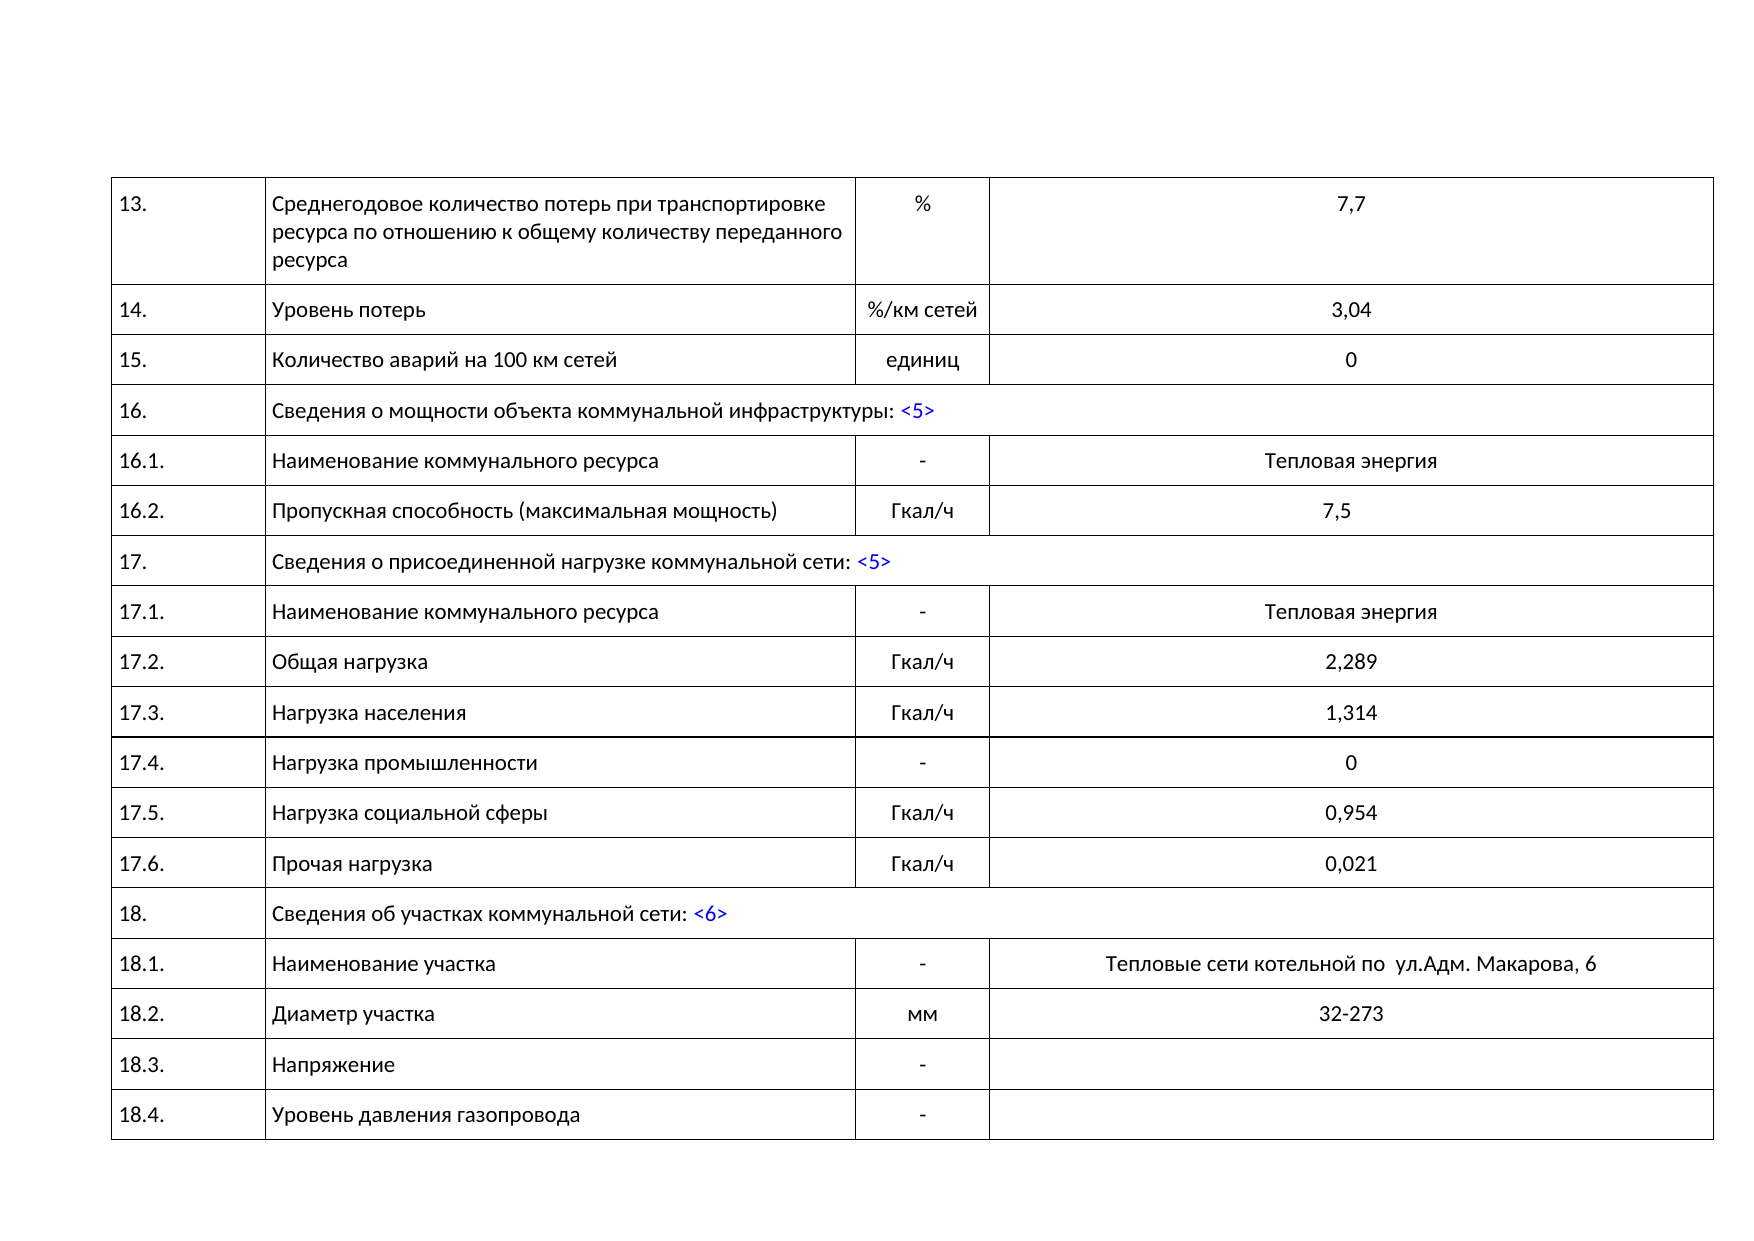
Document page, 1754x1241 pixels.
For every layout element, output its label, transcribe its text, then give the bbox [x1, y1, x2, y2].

table_cell Тепловые сети котельной по ул.Адм. Макарова, 6 [990, 939, 1713, 988]
table_cell - [856, 436, 989, 485]
table_cell - [856, 1090, 989, 1139]
table_cell 17.3. [112, 687, 265, 736]
table_cell % [856, 178, 989, 283]
table_cell [990, 1039, 1713, 1088]
table_cell единиц [856, 335, 989, 384]
table_cell Сведения об участках коммунальной сети: <6> [266, 888, 1713, 938]
table_cell Тепловая энергия [990, 436, 1713, 485]
table_cell - [856, 738, 989, 787]
table_cell Сведения о мощности объекта коммунальной инфраструктуры: <5> [266, 385, 1713, 434]
table_cell Прочая нагрузка [266, 838, 855, 887]
table_cell Уровень давления газопровода [266, 1090, 855, 1139]
table_cell Количество аварий на 100 км сетей [266, 335, 855, 384]
table_cell 18.4. [112, 1090, 265, 1139]
table_cell 1,314 [990, 687, 1713, 736]
table_cell Гкал/ч [856, 788, 989, 837]
table_cell Нагрузка населения [266, 687, 855, 736]
table_cell Тепловая энергия [990, 586, 1713, 636]
table_cell Нагрузка промышленности [266, 738, 855, 787]
table_cell Общая нагрузка [266, 637, 855, 686]
table_cell 18. [112, 888, 265, 938]
table_cell Гкал/ч [856, 838, 989, 887]
table_cell 3,04 [990, 285, 1713, 334]
table_cell 7,5 [990, 486, 1713, 535]
table_cell 17.4. [112, 738, 265, 787]
table_cell 13. [112, 178, 265, 283]
table_cell Среднегодовое количество потерь при транспортировке ресурса по отношению к общему количеству переданного ресурса [266, 178, 855, 283]
table_cell Гкал/ч [856, 486, 989, 535]
table_cell 0,954 [990, 788, 1713, 837]
table_cell Напряжение [266, 1039, 855, 1088]
table_cell Пропускная способность (максимальная мощность) [266, 486, 855, 535]
table_cell Наименование участка [266, 939, 855, 988]
table_cell 14. [112, 285, 265, 334]
table_cell 17.6. [112, 838, 265, 887]
table_cell - [856, 939, 989, 988]
table_cell - [856, 1039, 989, 1088]
table_cell Наименование коммунального ресурса [266, 586, 855, 636]
table_cell 32-273 [990, 989, 1713, 1038]
table_cell Сведения о присоединенной нагрузке коммунальной сети: <5> [266, 536, 1713, 585]
table_cell 0 [990, 738, 1713, 787]
table_cell Диаметр участка [266, 989, 855, 1038]
table_cell 17.1. [112, 586, 265, 636]
table_cell 15. [112, 335, 265, 384]
table_cell %/км сетей [856, 285, 989, 334]
table_cell Нагрузка социальной сферы [266, 788, 855, 837]
table_cell Наименование коммунального ресурса [266, 436, 855, 485]
table_cell 17.5. [112, 788, 265, 837]
table_cell Гкал/ч [856, 687, 989, 736]
table_cell Гкал/ч [856, 637, 989, 686]
table_cell 7,7 [990, 178, 1713, 283]
table_cell - [856, 586, 989, 636]
table_cell 2,289 [990, 637, 1713, 686]
table_cell Уровень потерь [266, 285, 855, 334]
table_cell 0,021 [990, 838, 1713, 887]
table_cell 17.2. [112, 637, 265, 686]
table_cell 18.2. [112, 989, 265, 1038]
table_cell 16. [112, 385, 265, 434]
table_cell 0 [990, 335, 1713, 384]
table_cell 16.1. [112, 436, 265, 485]
table_cell [990, 1090, 1713, 1139]
table_cell мм [856, 989, 989, 1038]
table_cell 16.2. [112, 486, 265, 535]
table_cell 17. [112, 536, 265, 585]
table_cell 18.3. [112, 1039, 265, 1088]
table_cell 18.1. [112, 939, 265, 988]
